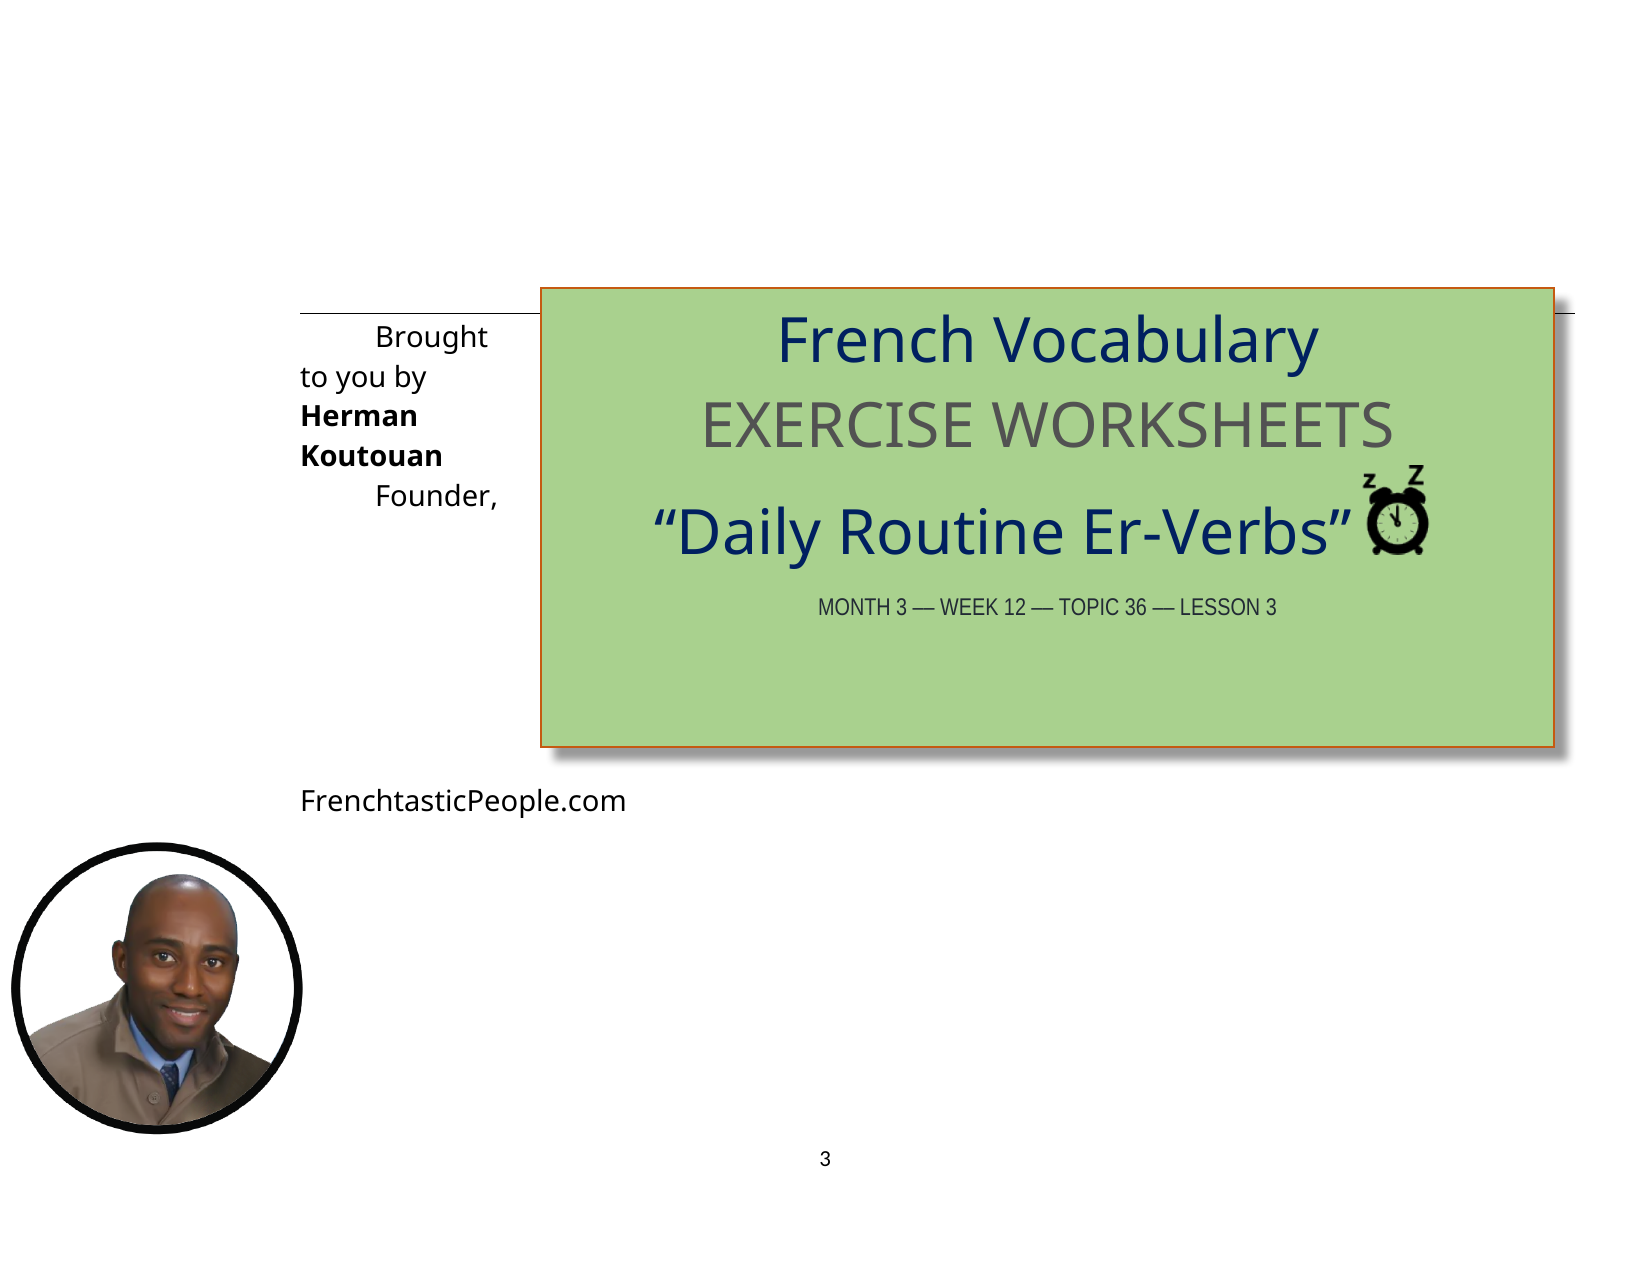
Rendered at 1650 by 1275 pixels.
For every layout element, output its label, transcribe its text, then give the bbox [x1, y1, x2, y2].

text Founder, FrenchtasticPeople.com [300, 475, 1575, 820]
picture [1351, 465, 1441, 555]
picture [4, 838, 306, 1138]
text Brought to you by Herman Koutouan [300, 314, 540, 475]
